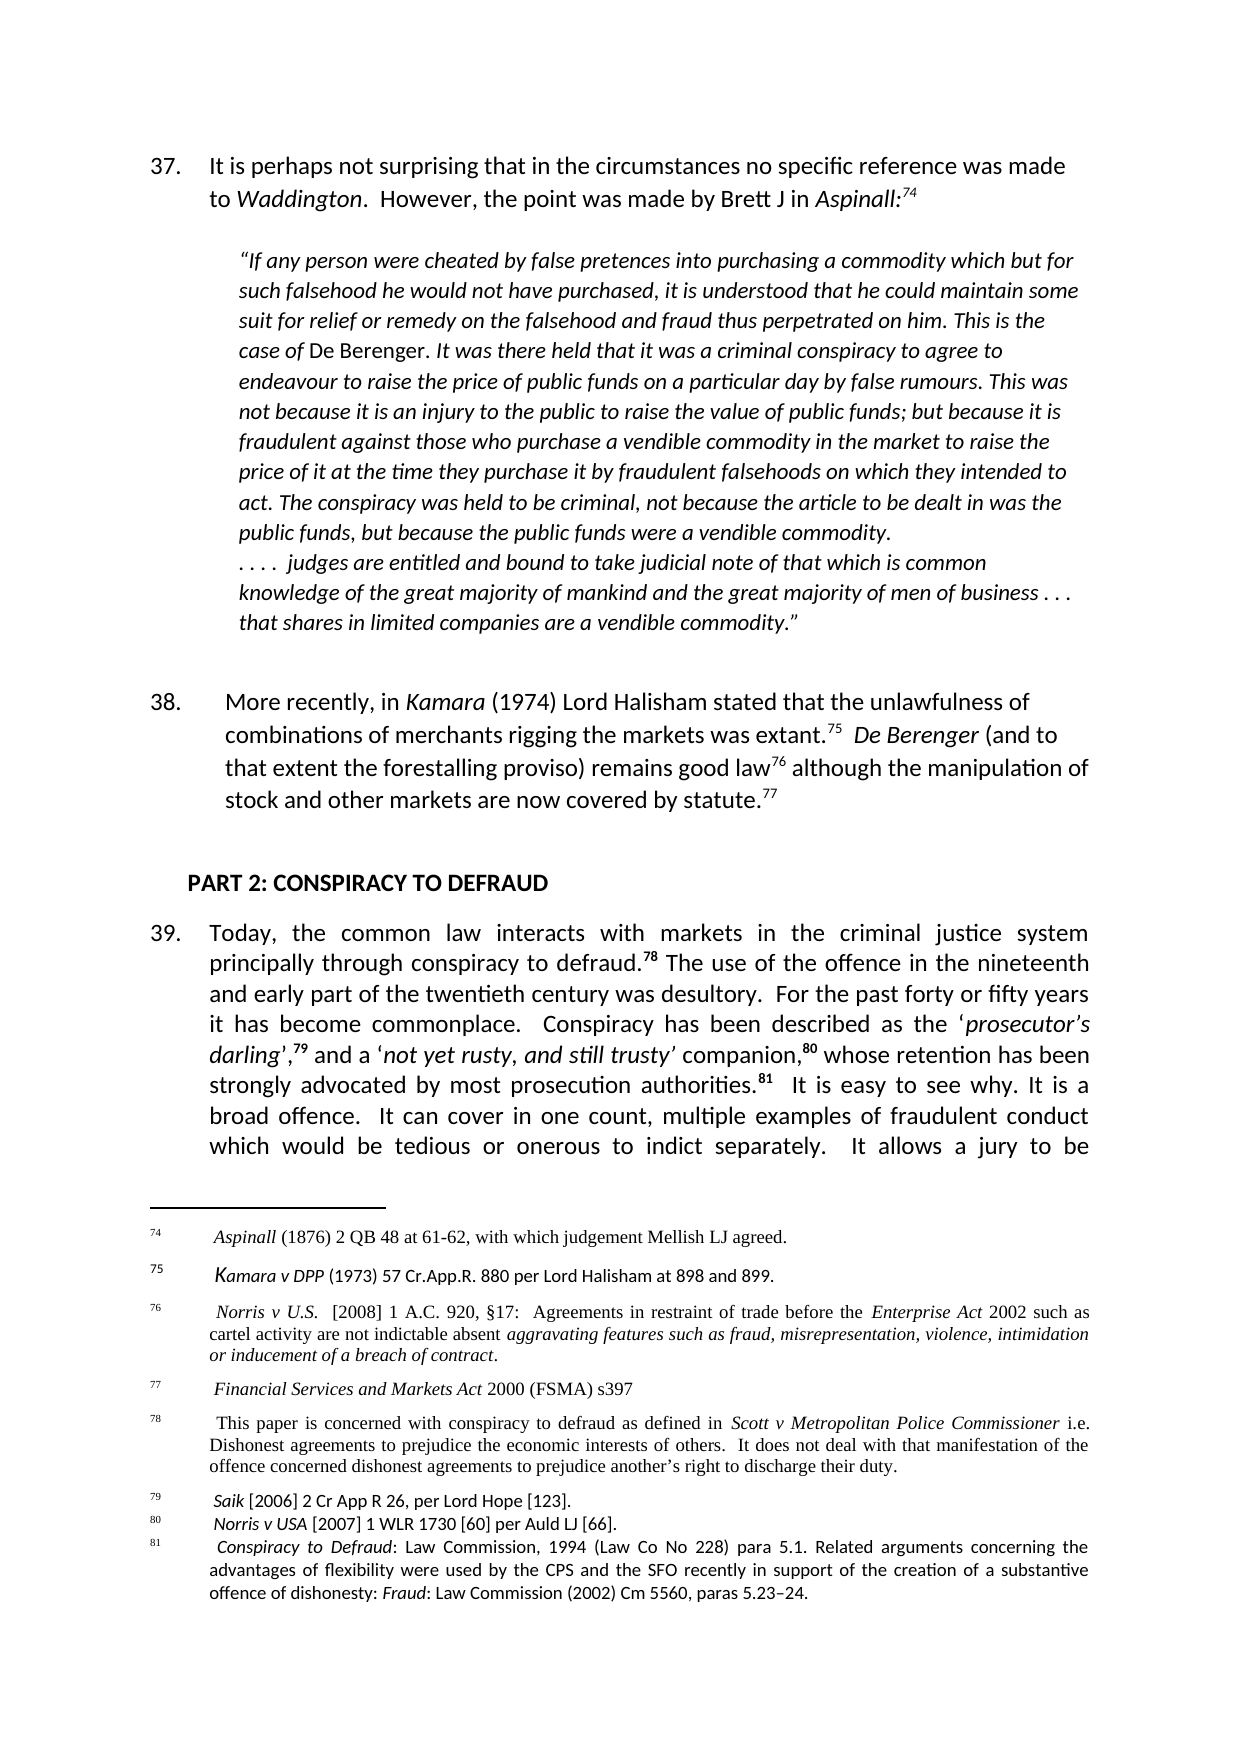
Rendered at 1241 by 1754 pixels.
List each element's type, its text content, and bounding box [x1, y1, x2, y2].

list . . . . judges are entitled and bound to take judicial note of that which is common knowledge of the great majority of mankind and the great majority of men of business . . . that shares in limited companies are a vendible commodity.” [239, 548, 1090, 637]
text PART 2: CONSPIRACY TO DEFRAUD [187, 867, 1090, 898]
list More recently, in Kamara (1974) Lord Halisham stated that the unlawfulness of combinations of merchants rigging the markets was extant. De Berenger (and to that extent the forestalling proviso) remains good law although the manipulation of stock and other markets are now covered by statute. [150, 686, 1090, 815]
list Today, the common law interacts with markets in the criminal justice system principally through conspiracy to defraud. The use of the offence in the nineteenth and early part of the twentieth century was desultory. For the past forty or fifty years it has become commonplace. Conspiracy has been described as the ‘prosecutor’s darling’, and a ‘not yet rusty, and still trusty’ companion, whose retention has been strongly advocated by most prosecution authorities. It is easy to see why. It is a broad offence. It can cover in one count, multiple examples of fraudulent conduct which would be tedious or onerous to indict separately. It allows a jury to be presented with an overarching narrative of criminal misconduct. In appropriate circumstances it can allow for the imposition of a greater penalties than those imposed by lesser statutory offences. [150, 917, 1090, 1161]
text It is perhaps not surprising that in the circumstances no specific reference was made to Waddington. However, the point was made by Brett J in Aspinall: [150, 150, 1090, 213]
list “If any person were cheated by false pretences into purchasing a commodity which but for such falsehood he would not have purchased, it is understood that he could maintain some suit for relief or remedy on the falsehood and fraud thus perpetrated on him. This is the case of De Berenger. It was there held that it was a criminal conspiracy to agree to endeavour to raise the price of public funds on a particular day by false rumours. This was not because it is an injury to the public to raise the value of public funds; but because it is fraudulent against those who purchase a vendible commodity in the market to raise the price of it at the time they purchase it by fraudulent falsehoods on which they intended to act. The conspiracy was held to be criminal, not because the article to be dealt in was the public funds, but because the public funds were a vendible commodity. [239, 246, 1090, 546]
